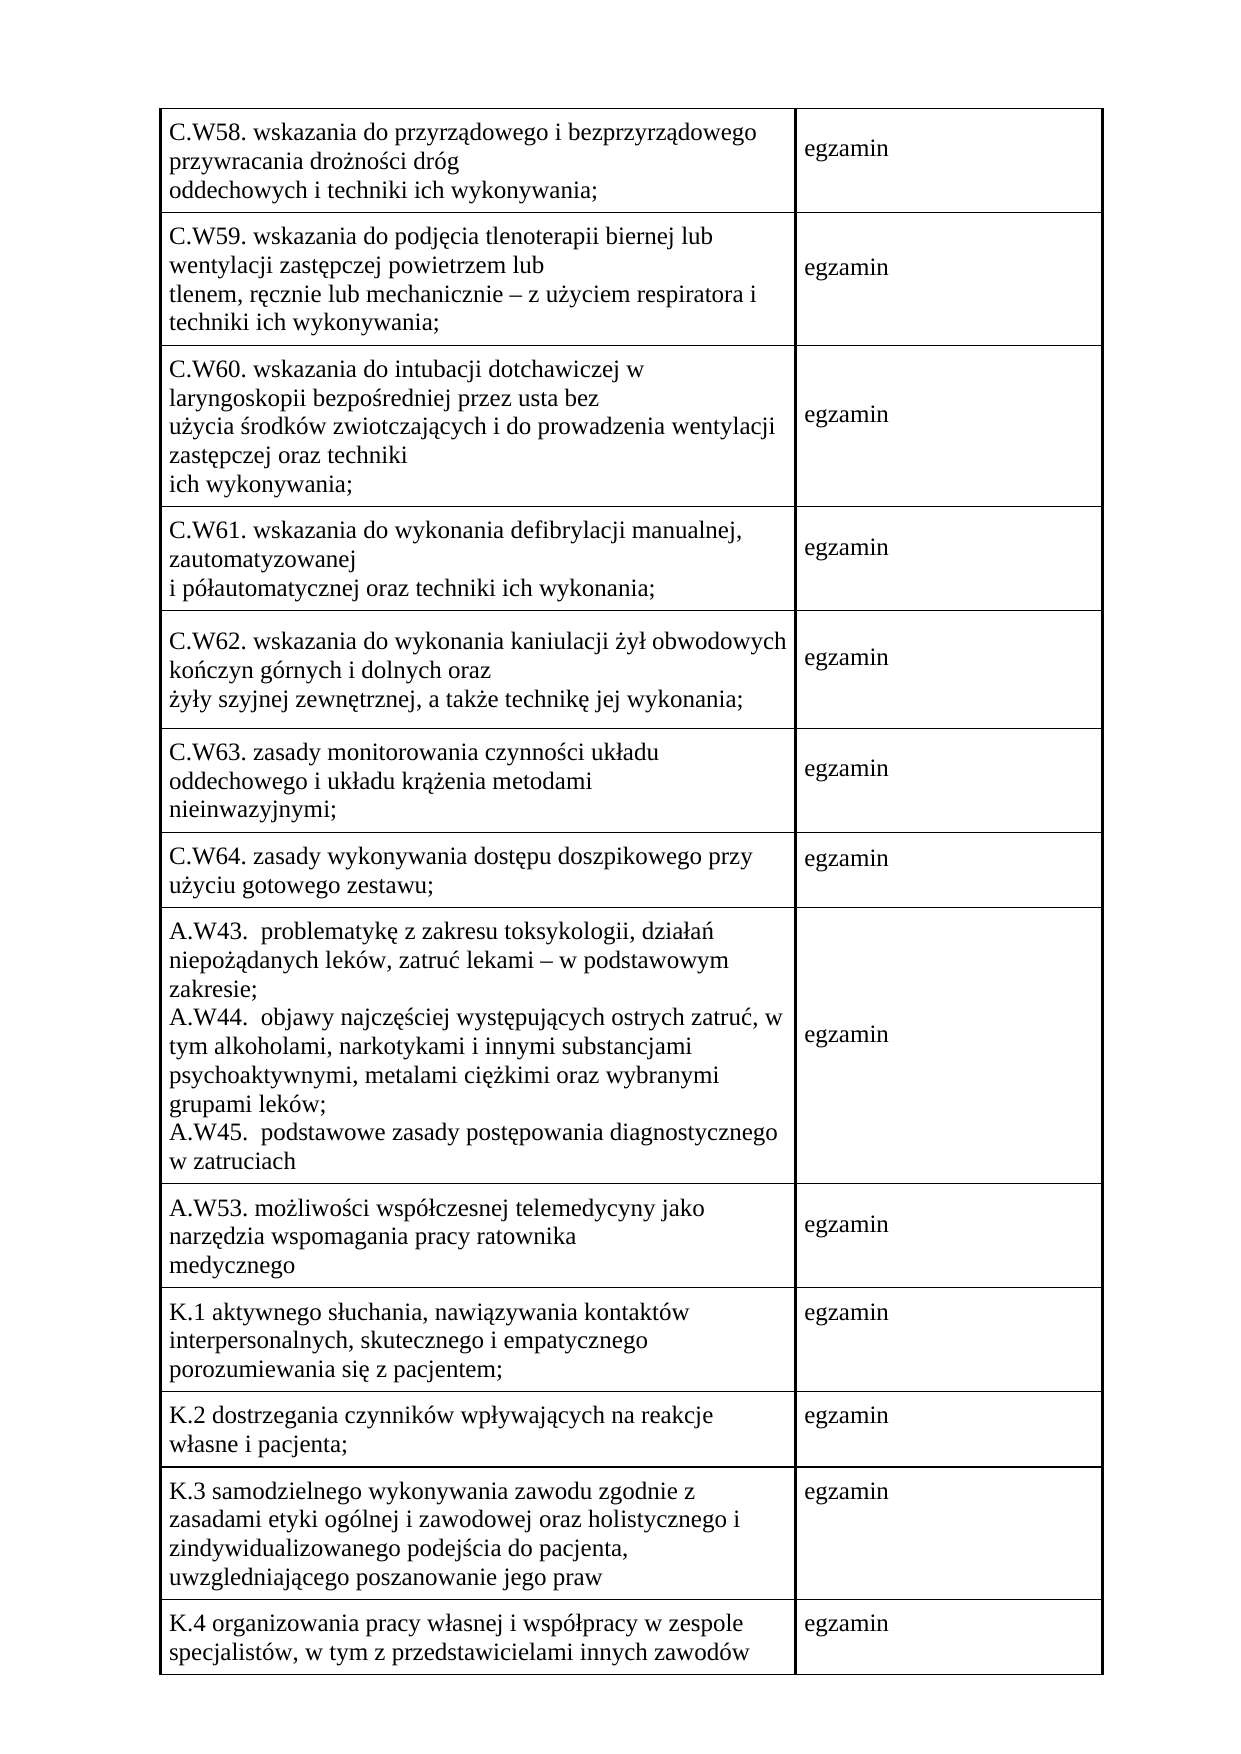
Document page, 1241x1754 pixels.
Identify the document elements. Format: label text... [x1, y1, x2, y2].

table_cell C.W63. zasady monitorowania czynności układu oddechowego i układu krążenia metodami nieinwazyjnymi; [162, 729, 794, 832]
table_cell egzamin [797, 1392, 1101, 1466]
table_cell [162, 1600, 794, 1674]
table_cell C.W59. wskazania do podjęcia tlenoterapii biernej lub wentylacji zastępczej powietrzem lub tlenem, ręcznie lub mechanicznie – z użyciem respiratora i techniki ich wykonywania; [162, 213, 794, 344]
table_cell egzamin [797, 833, 1101, 907]
table_cell egzamin [797, 213, 1101, 344]
table_cell C.W60. wskazania do intubacji dotchawiczej w laryngoskopii bezpośredniej przez usta bez użycia środków zwiotczających i do prowadzenia wentylacji zastępczej oraz techniki ich wykonywania; [162, 346, 794, 506]
table_cell egzamin [797, 1600, 1101, 1674]
table_cell egzamin [797, 109, 1101, 212]
table_cell egzamin [797, 346, 1101, 506]
table_cell egzamin [797, 1468, 1101, 1599]
table_cell egzamin [797, 507, 1101, 610]
table_cell C.W58. wskazania do przyrządowego i bezprzyrządowego przywracania drożności dróg oddechowych i techniki ich wykonywania; [162, 109, 794, 212]
table_cell egzamin [797, 1184, 1101, 1287]
table_cell A.W43. problematykę z zakresu toksykologii, działań niepożądanych leków, zatruć lekami – w podstawowym zakresie; A.W44. objawy najczęściej występujących ostrych zatruć, w tym alkoholami, narkotykami i innymi substancjami psychoaktywnymi, metalami ciężkimi oraz wybranymi grupami leków; A.W45. podstawowe zasady postępowania diagnostycznego w zatruciach [162, 908, 794, 1183]
table_cell egzamin [797, 1288, 1101, 1391]
table_cell egzamin [797, 729, 1101, 832]
table_cell egzamin [797, 908, 1101, 1183]
table_cell K.2 dostrzegania czynników wpływających na reakcje własne i pacjenta; [162, 1392, 794, 1466]
table_cell C.W62. wskazania do wykonania kaniulacji żył obwodowych kończyn górnych i dolnych oraz żyły szyjnej zewnętrznej, a także technikę jej wykonania; [162, 611, 794, 728]
table_cell K.1 aktywnego słuchania, nawiązywania kontaktów interpersonalnych, skutecznego i empatycznego porozumiewania się z pacjentem; [162, 1288, 794, 1391]
table_cell C.W61. wskazania do wykonania defibrylacji manualnej, zautomatyzowanej i półautomatycznej oraz techniki ich wykonania; [162, 507, 794, 610]
table_cell C.W64. zasady wykonywania dostępu doszpikowego przy użyciu gotowego zestawu; [162, 833, 794, 907]
table_cell K.3 samodzielnego wykonywania zawodu zgodnie z zasadami etyki ogólnej i zawodowej oraz holistycznego i zindywidualizowanego podejścia do pacjenta, uwzgledniającego poszanowanie jego praw [162, 1468, 794, 1599]
table_cell A.W53. możliwości współczesnej telemedycyny jako narzędzia wspomagania pracy ratownika medycznego [162, 1184, 794, 1287]
table_cell egzamin [797, 611, 1101, 728]
